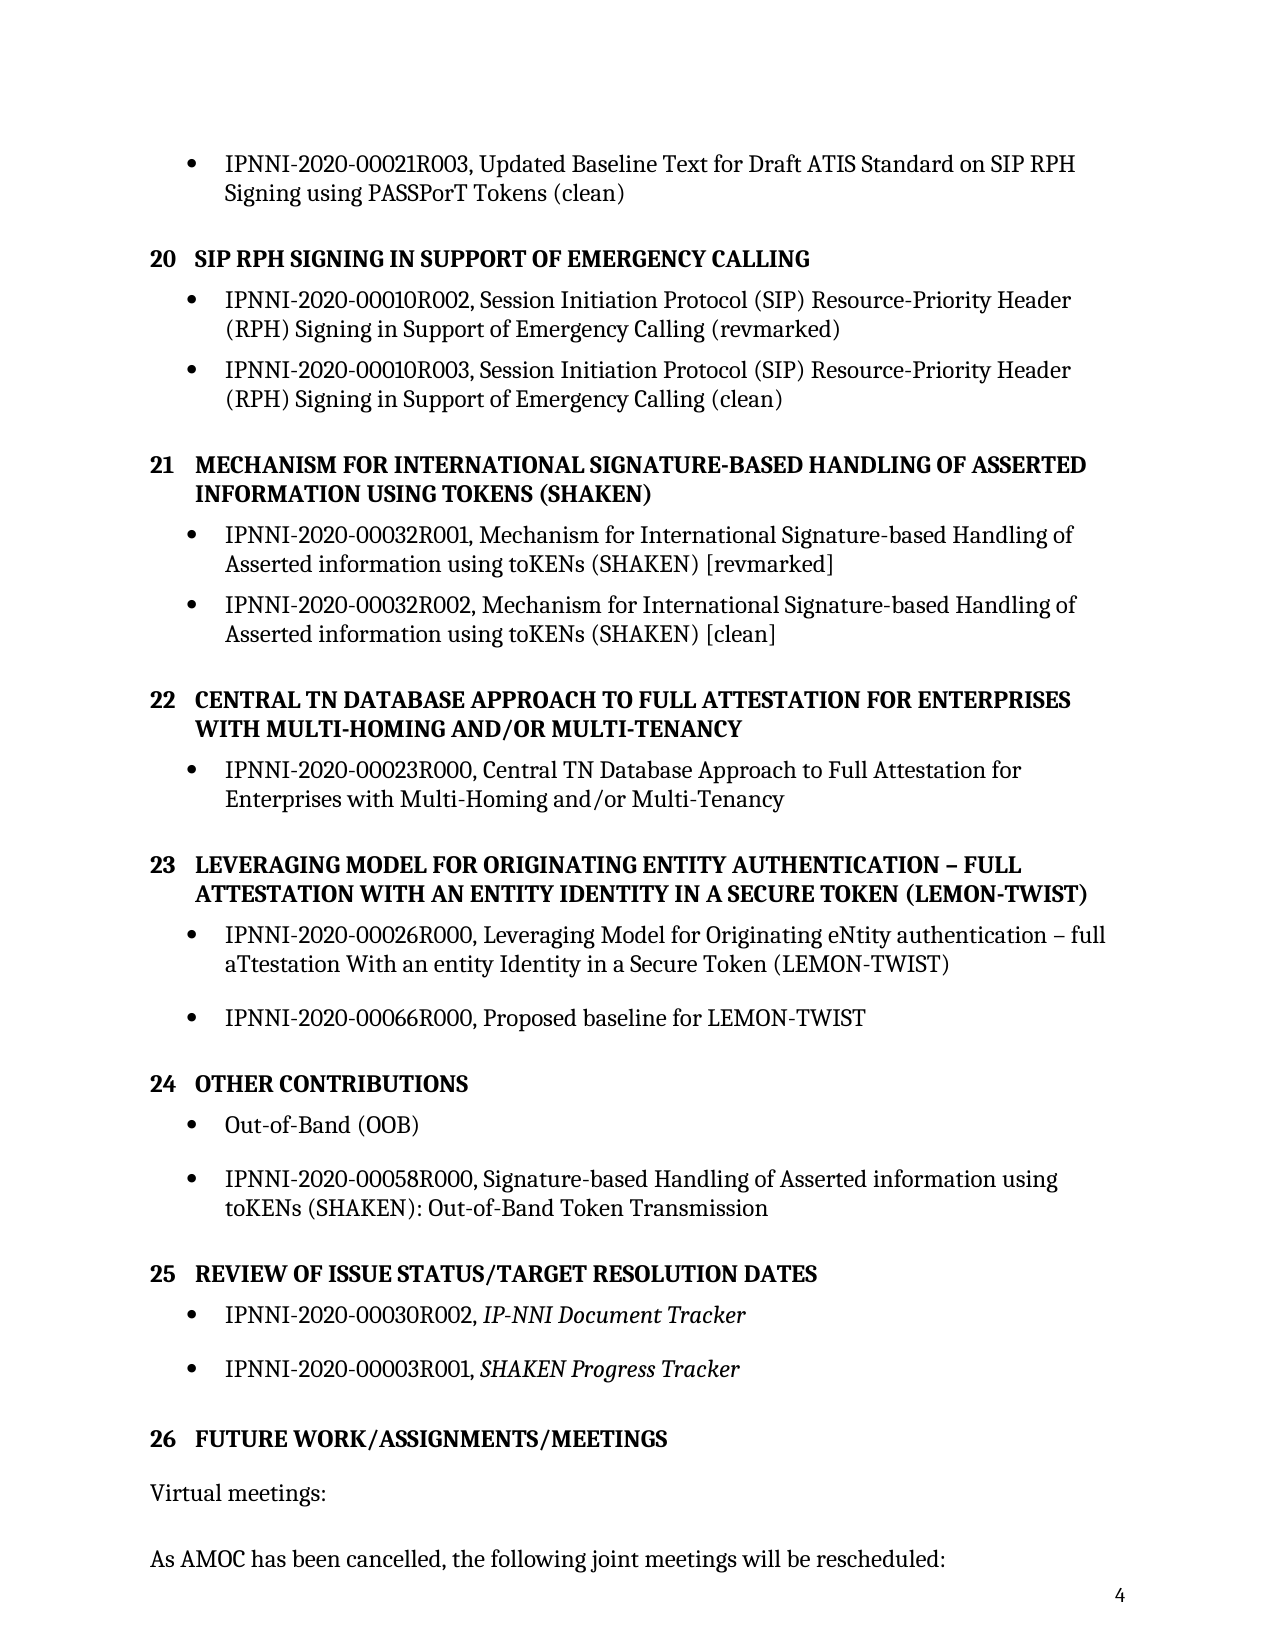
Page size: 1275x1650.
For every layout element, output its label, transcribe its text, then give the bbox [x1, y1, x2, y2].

subtitle MECHANISM FOR INTERNATIONAL SIGNATURE-BASED HANDLING OF ASSERTED INFORMATION USING TOKENS (SHAKEN) [150, 451, 1125, 509]
list IPNNI-2020-00058R000, Signature-based Handling of Asserted information using toKENs (SHAKEN): Out-of-Band Token Transmission [187, 1165, 1125, 1222]
text As AMOC has been cancelled, the following joint meetings will be rescheduled: [150, 1545, 1125, 1574]
subtitle LEVERAGING MODEL FOR ORIGINATING ENTITY AUTHENTICATION – FULL ATTESTATION WITH AN ENTITY IDENTITY IN A SECURE TOKEN (LEMON-TWIST) [150, 851, 1125, 909]
subtitle OTHER CONTRIBUTIONS [150, 1070, 1125, 1099]
subtitle SIP RPH SIGNING IN SUPPORT OF EMERGENCY CALLING [150, 245, 1125, 274]
text Virtual meetings: [150, 1479, 1125, 1507]
list IPNNI-2020-00026R000, Leveraging Model for Originating eNtity authentication – full aTtestation With an entity Identity in a Secure Token (LEMON-TWIST) [187, 921, 1125, 979]
list IPNNI-2020-00032R001, Mechanism for International Signature-based Handling of Asserted information using toKENs (SHAKEN) [revmarked] [187, 521, 1125, 579]
subtitle CENTRAL TN DATABASE APPROACH TO FULL ATTESTATION FOR ENTERPRISES WITH MULTI-HOMING AND/OR MULTI-TENANCY [150, 686, 1125, 744]
list IPNNI-2020-00010R003, Session Initiation Protocol (SIP) Resource-Priority Header (RPH) Signing in Support of Emergency Calling (clean) [187, 356, 1125, 414]
list IPNNI-2020-00021R003, Updated Baseline Text for Draft ATIS Standard on SIP RPH Signing using PASSPorT Tokens (clean) [187, 150, 1125, 207]
subtitle FUTURE WORK/ASSIGNMENTS/MEETINGS [150, 1425, 1125, 1454]
list IPNNI-2020-00010R002, Session Initiation Protocol (SIP) Resource-Priority Header (RPH) Signing in Support of Emergency Calling (revmarked) [187, 286, 1125, 344]
list IPNNI-2020-00003R001, SHAKEN Progress Tracker [187, 1355, 1125, 1384]
list Out-of-Band (OOB) [187, 1111, 1125, 1140]
subtitle REVIEW OF ISSUE STATUS/TARGET RESOLUTION DATES [150, 1260, 1125, 1289]
list IPNNI-2020-00030R002, IP-NNI Document Tracker [187, 1301, 1125, 1330]
list IPNNI-2020-00066R000, Proposed baseline for LEMON-TWIST [187, 1004, 1125, 1032]
list IPNNI-2020-00032R002, Mechanism for International Signature-based Handling of Asserted information using toKENs (SHAKEN) [clean] [187, 591, 1125, 649]
list IPNNI-2020-00023R000, Central TN Database Approach to Full Attestation for Enterprises with Multi-Homing and/or Multi-Tenancy [187, 756, 1125, 814]
